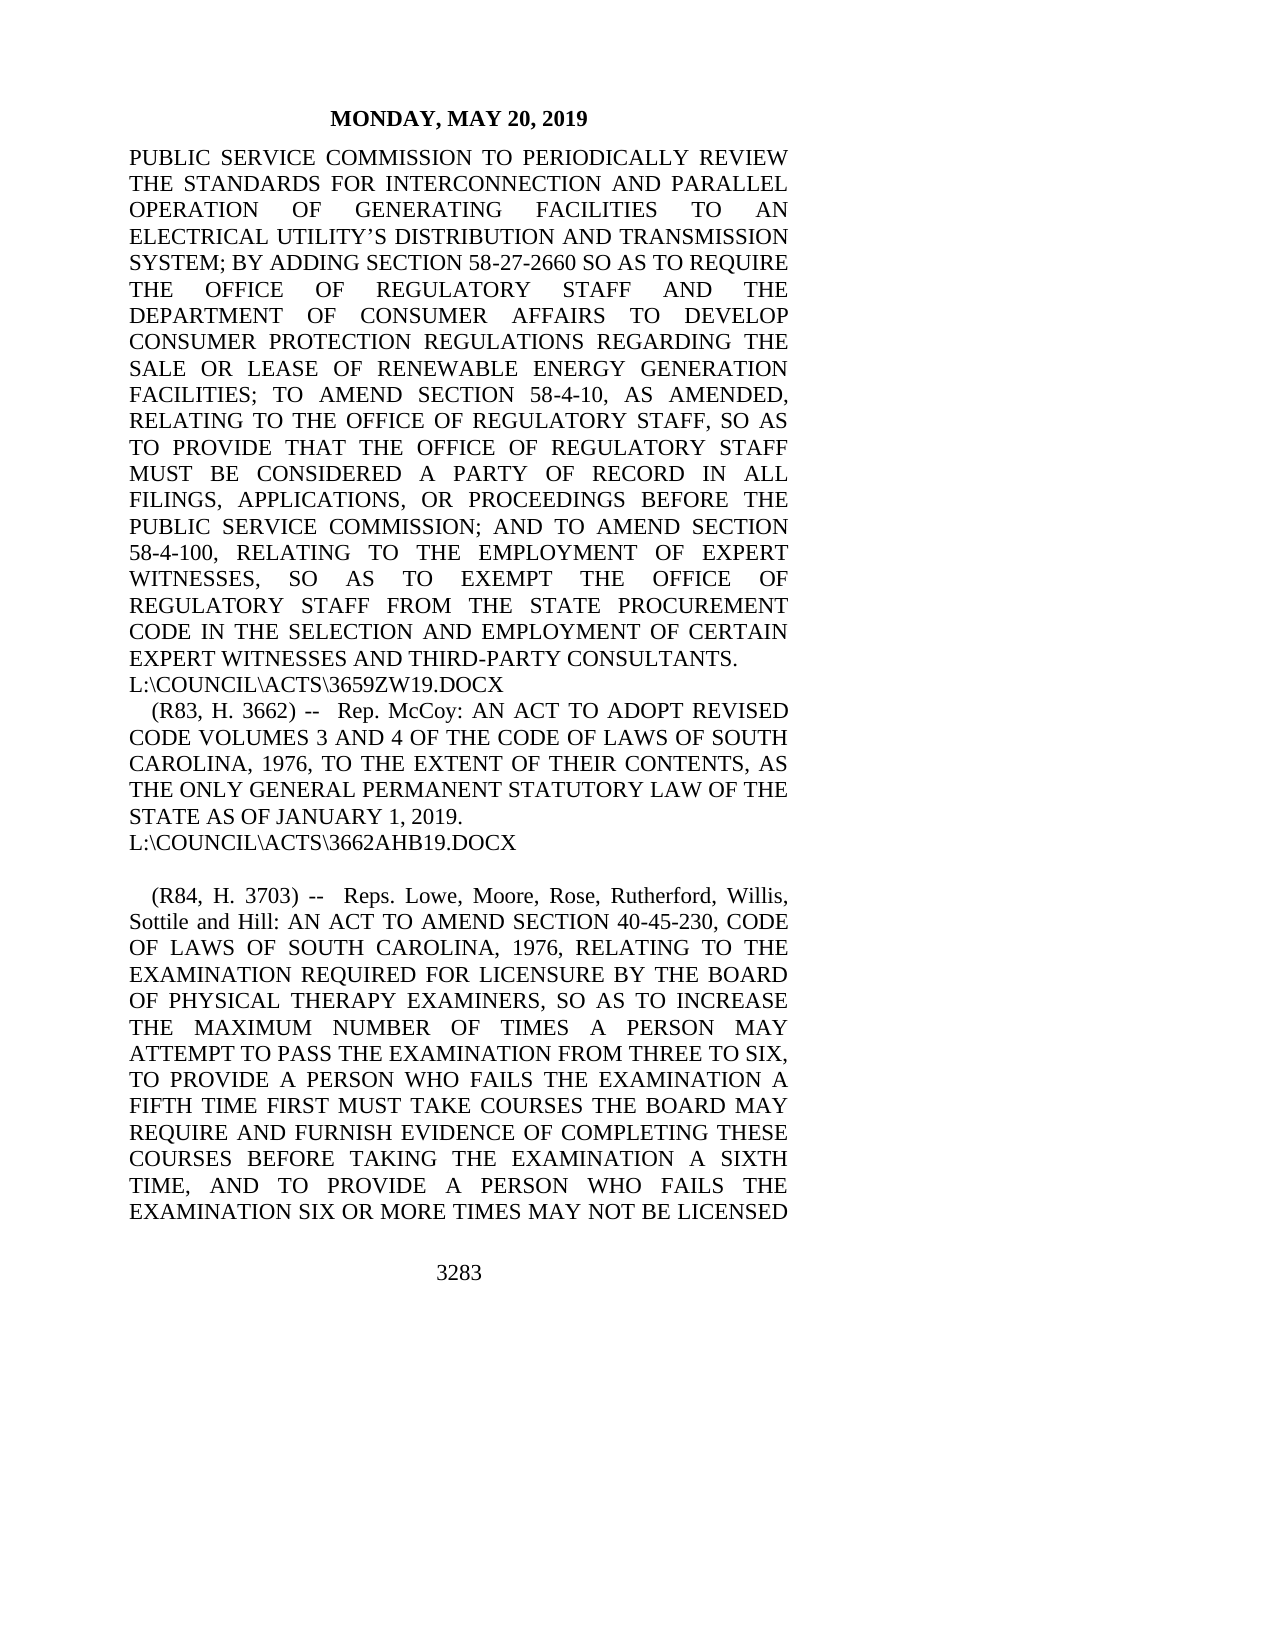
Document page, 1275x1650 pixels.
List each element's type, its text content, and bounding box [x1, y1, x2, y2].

text L:\COUNCIL\ACTS\3659ZW19.DOCX [129, 671, 789, 697]
text L:\COUNCIL\ACTS\3662AHB19.DOCX [129, 829, 789, 855]
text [129, 882, 789, 1224]
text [129, 144, 789, 671]
text (R83, H. 3662) -- Rep. McCoy: AN ACT TO ADOPT REVISED CODE VOLUMES 3 AND 4 OF THE CODE OF LAWS OF SOUTH CAROLINA, 1976, TO THE EXTENT OF THEIR CONTENTS, AS THE ONLY GENERAL PERMANENT STATUTORY LAW OF THE STATE AS OF JANUARY 1, 2019. [129, 697, 789, 829]
